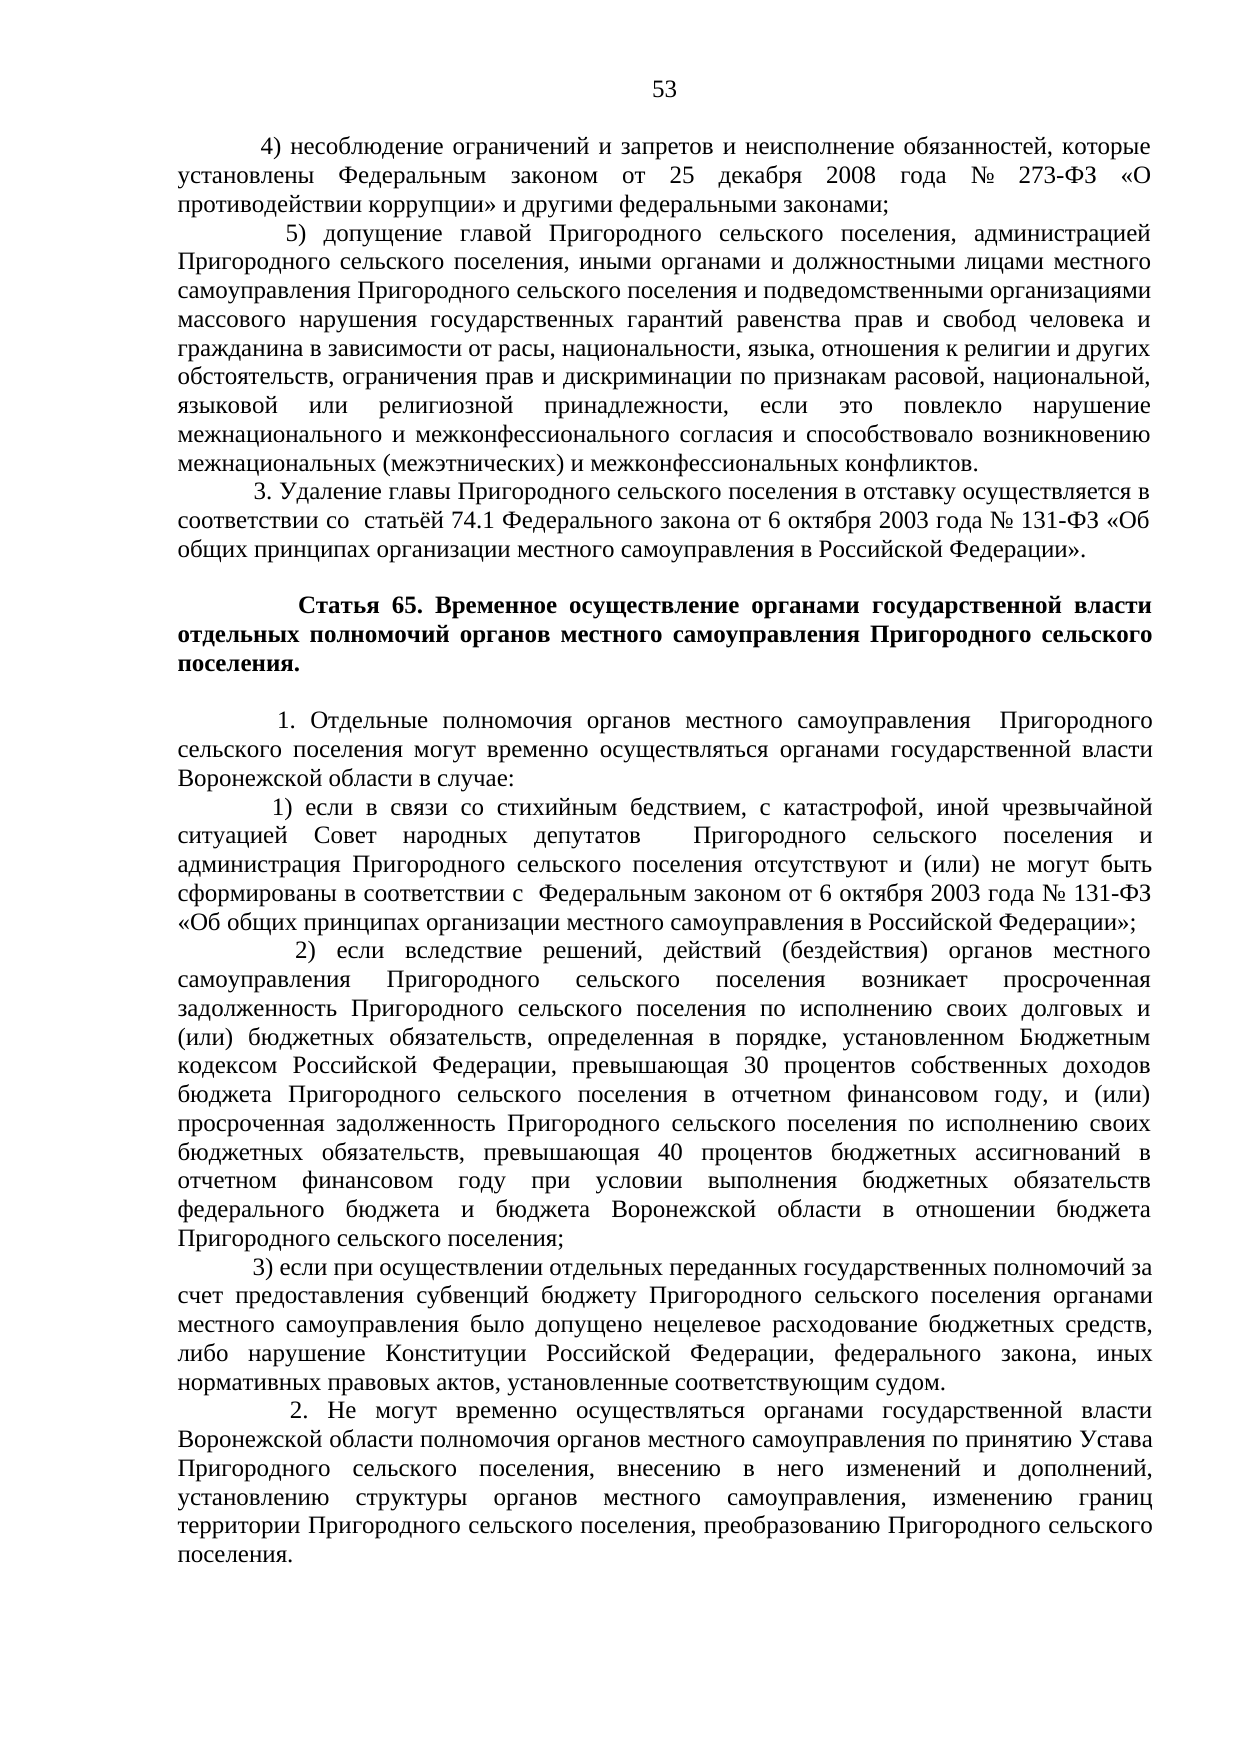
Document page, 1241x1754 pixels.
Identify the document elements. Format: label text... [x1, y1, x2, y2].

text 4) несоблюдение ограничений и запретов и неисполнение обязанностей, которые установлены Федеральным законом от 25 декабря 2008 года № 273-ФЗ «О противодействии коррупции» и другими федеральными законами; [177, 131, 1152, 218]
text Статья 65. Временное осуществление органами государственной власти отдельных полномочий органов местного самоуправления Пригородного сельского поселения. [177, 591, 1153, 677]
text 5) допущение главой Пригородного сельского поселения, администрацией Пригородного сельского поселения, иными органами и должностными лицами местного самоуправления Пригородного сельского поселения и подведомственными организациями массового нарушения государственных гарантий равенства прав и свобод человека и гражданина в зависимости от расы, национальности, языка, отношения к религии и других обстоятельств, ограничения прав и дискриминации по признакам расовой, национальной, языковой или религиозной принадлежности, если это повлекло нарушение межнационального и межконфессионального согласия и способствовало возникновению межнациональных (межэтнических) и межконфессиональных конфликтов. [177, 218, 1152, 476]
text 2) если вследствие решений, действий (бездействия) органов местного самоуправления Пригородного сельского поселения возникает просроченная задолженность Пригородного сельского поселения по исполнению своих долговых и (или) бюджетных обязательств, определенная в порядке, установленном Бюджетным кодексом Российской Федерации, превышающая 30 процентов собственных доходов бюджета Пригородного сельского поселения в отчетном финансовом году, и (или) просроченная задолженность Пригородного сельского поселения по исполнению своих бюджетных обязательств, превышающая 40 процентов бюджетных ассигнований в отчетном финансовом году при условии выполнения бюджетных обязательств федерального бюджета и бюджета Воронежской области в отношении бюджета Пригородного сельского поселения; [177, 936, 1152, 1252]
text 3. Удаление главы Пригородного сельского поселения в отставку осуществляется в соответствии со статьёй 74.1 Федерального закона от 6 октября 2003 года № 131-ФЗ «Об общих принципах организации местного самоуправления в Российской Федерации». [177, 476, 1152, 563]
text 1) если в связи со стихийным бедствием, с катастрофой, иной чрезвычайной ситуацией Совет народных депутатов Пригородного сельского поселения и администрация Пригородного сельского поселения отсутствуют и (или) не могут быть сформированы в соответствии с Федеральным законом от 6 октября 2003 года № 131-ФЗ «Об общих принципах организации местного самоуправления в Российской Федерации»; [177, 792, 1153, 936]
text 2. Не могут временно осуществляться органами государственной власти Воронежской области полномочия органов местного самоуправления по принятию Устава Пригородного сельского поселения, внесению в него изменений и дополнений, установлению структуры органов местного самоуправления, изменению границ территории Пригородного сельского поселения, преобразованию Пригородного сельского поселения. [177, 1396, 1153, 1568]
text 3) если при осуществлении отдельных переданных государственных полномочий за счет предоставления субвенций бюджету Пригородного сельского поселения органами местного самоуправления было допущено нецелевое расходование бюджетных средств, либо нарушение Конституции Российской Федерации, федерального закона, иных нормативных правовых актов, установленные соответствующим судом. [177, 1252, 1153, 1396]
text 1. Отдельные полномочия органов местного самоуправления Пригородного сельского поселения могут временно осуществляться органами государственной власти Воронежской области в случае: [177, 706, 1153, 792]
